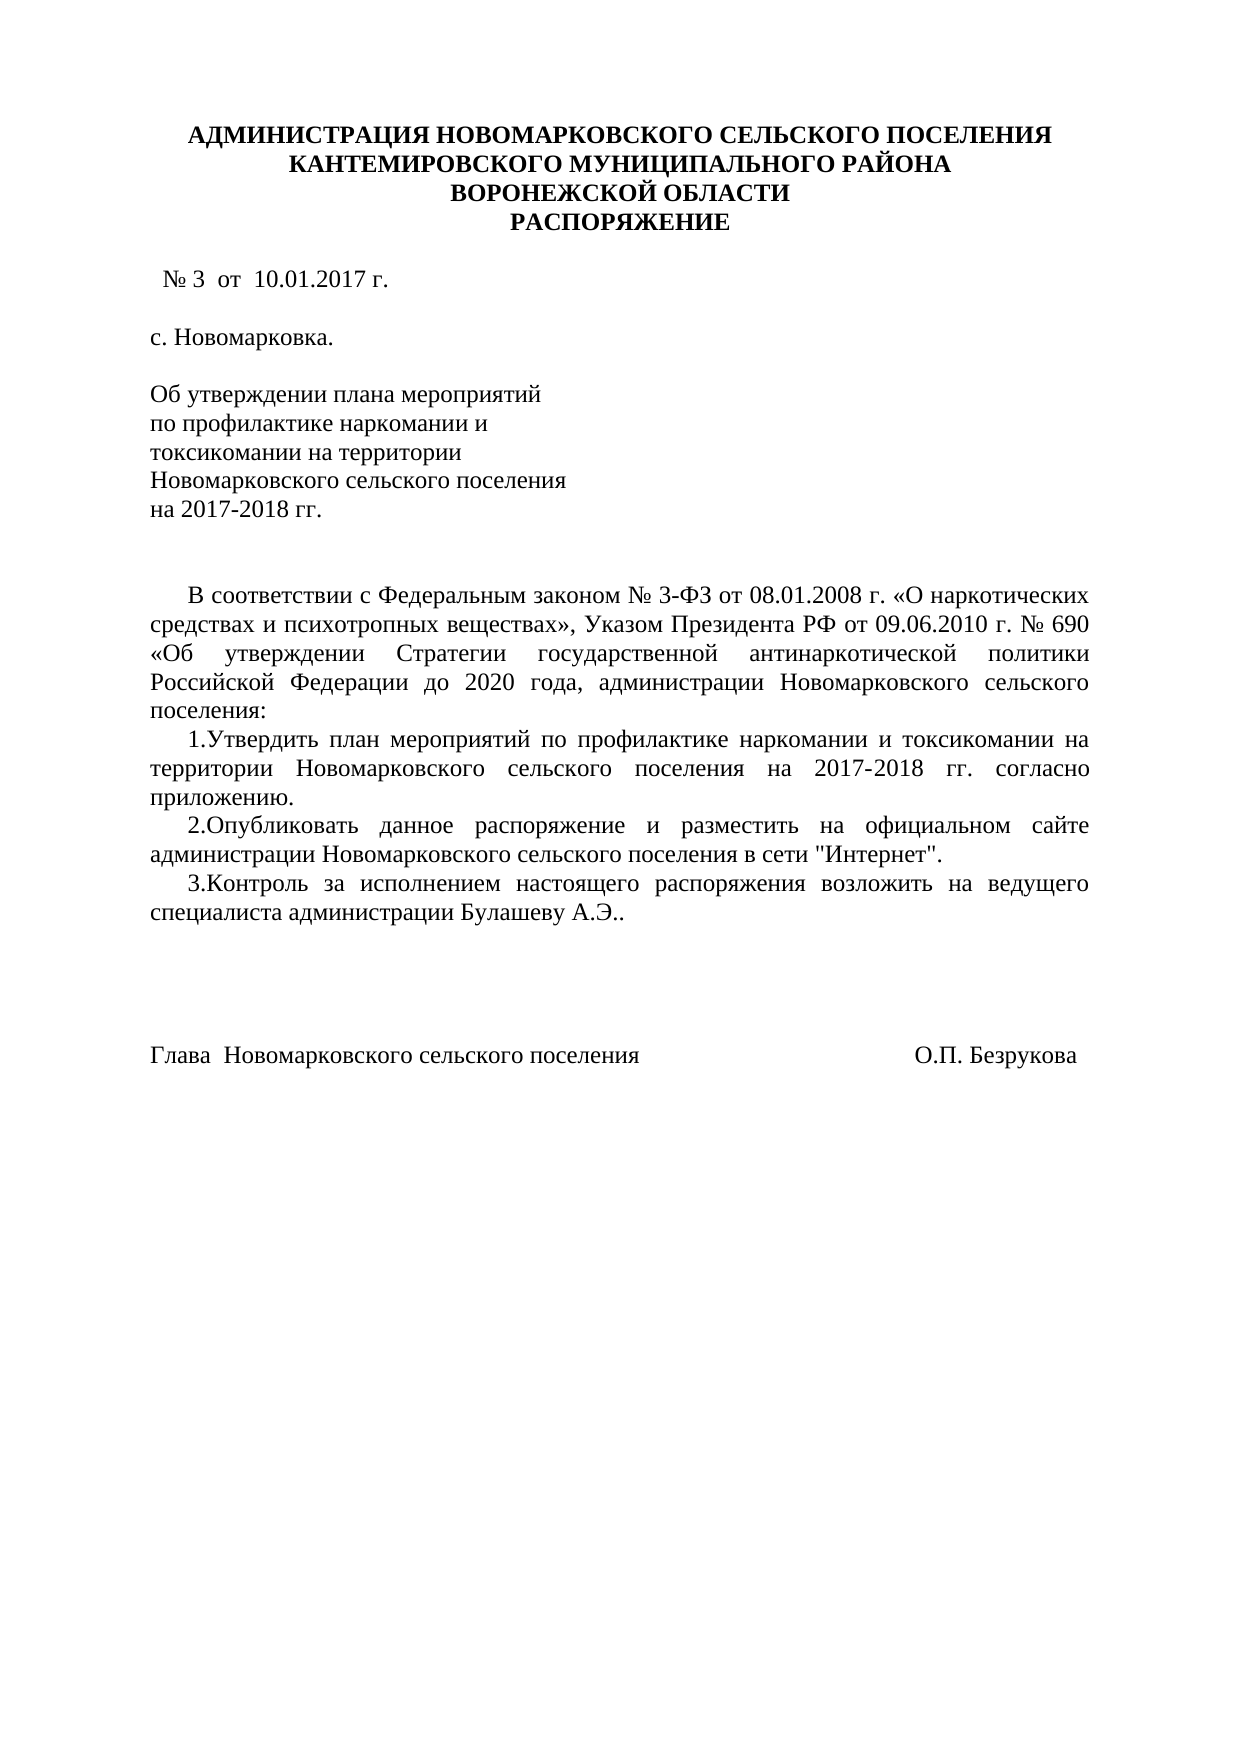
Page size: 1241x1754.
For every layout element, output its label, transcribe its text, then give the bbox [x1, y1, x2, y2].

text 1.Утвердить план мероприятий по профилактике наркомании и токсикомании на территории Новомарковского сельского поселения на 2017-2018 гг. согласно приложению. [150, 724, 1090, 811]
text РАСПОРЯЖЕНИЕ [150, 207, 1090, 236]
text по профилактике наркомании и [150, 408, 1090, 437]
text 2.Опубликовать данное распоряжение и разместить на официальном сайте администрации Новомарковского сельского поселения в сети "Интернет". [150, 811, 1090, 868]
text Новомарковского сельского поселения [150, 466, 1090, 494]
text Глава Новомарковского сельского поселения О.П. Безрукова [150, 1041, 1090, 1069]
text с. Новомарковка. [150, 322, 1090, 351]
text ВОРОНЕЖСКОЙ ОБЛАСТИ [150, 178, 1090, 207]
text 3.Контроль за исполнением настоящего распоряжения возложить на ведущего специалиста администрации Булашеву А.Э.. [150, 868, 1090, 926]
text КАНТЕМИРОВСКОГО МУНИЦИПАЛЬНОГО РАЙОНА [150, 149, 1090, 178]
text на 2017-2018 гг. [150, 494, 1090, 523]
text В соответствии с Федеральным законом № 3-ФЗ от 08.01.2008 г. «О наркотических средствах и психотропных веществах», Указом Президента РФ от 09.06.2010 г. № 690 «Об утверждении Стратегии государственной антинаркотической политики Российской Федерации до 2020 года, администрации Новомарковского сельского поселения: [150, 581, 1090, 724]
text Об утверждении плана мероприятий [150, 379, 1090, 408]
text № 3 от 10.01.2017 г. [150, 264, 1090, 293]
text АДМИНИСТРАЦИЯ НОВОМАРКОВСКОГО СЕЛЬСКОГО ПОСЕЛЕНИЯ [150, 121, 1090, 149]
text токсикомании на территории [150, 437, 1090, 466]
